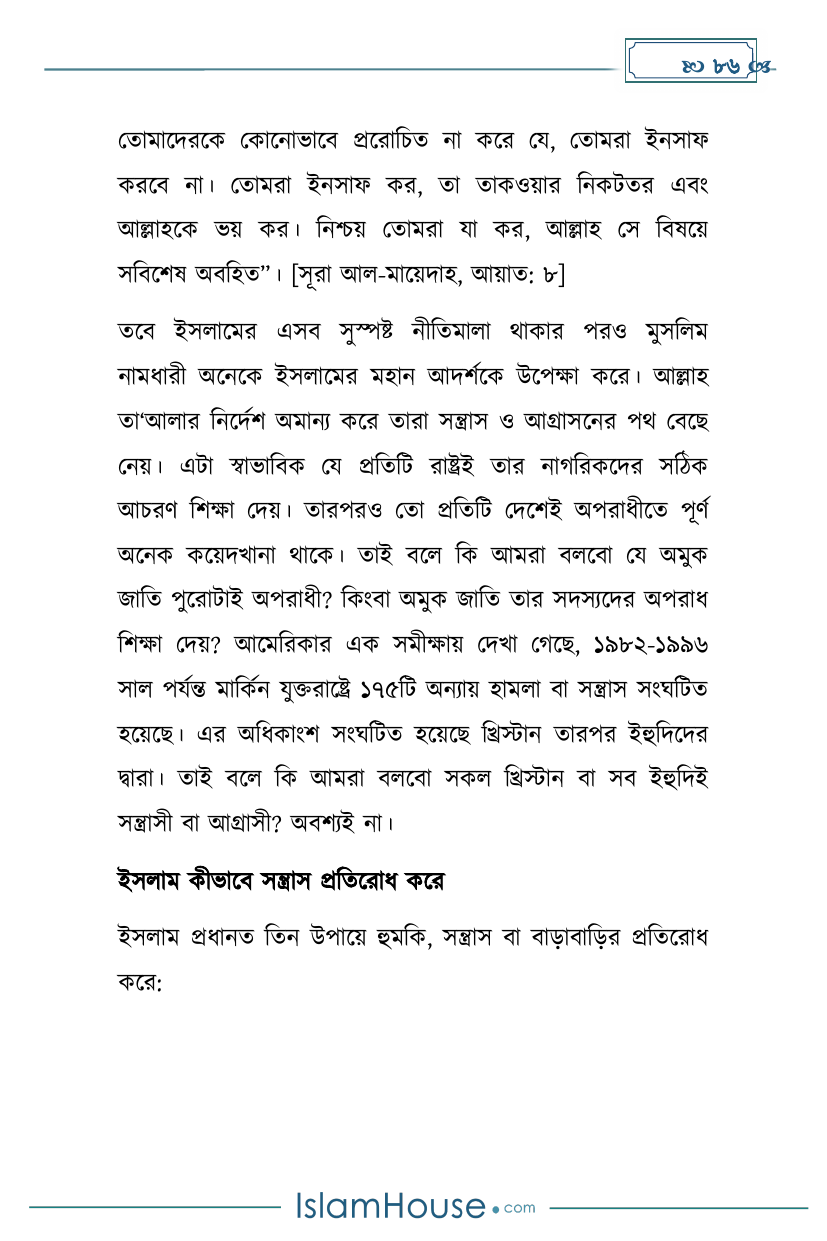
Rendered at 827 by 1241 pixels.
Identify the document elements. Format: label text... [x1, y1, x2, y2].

text ইসলাম প্রধানত তিন উপায়ে হুমকি, সন্ত্রাস বা বাড়াবাড়ির প্রতিরোধ করে: [118, 915, 709, 1001]
picture [289, 1187, 809, 1225]
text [118, 118, 709, 294]
picture [22, 1186, 281, 1224]
text তবে ইসলামের এসব সুস্পষ্ট নীতিমালা থাকার পরও মুসলিম নামধারী অনেকে ইসলামের মহান আদর্শকে উপেক্ষা করে। আল্লাহ তা‘আলার নির্দেশ অমান্য করে তারা সন্ত্রাস ও আগ্রাসনের পথ বেছে নেয়। এটা স্বাভাবিক যে প্রতিটি রাষ্ট্রই তার নাগরিকদের সঠিক আচরণ শিক্ষা দেয়। তারপরও তো প্রতিটি দেশেই অপরাধীতে পূর্ণ অনেক কয়েদখানা থাকে। তাই বলে কি আমরা বলবো যে অমুক জাতি পুরোটাই অপরাধী? কিংবা অমুক জাতি তার সদস্যদের অপরাধ শিক্ষা দেয়? আমেরিকার এক সমীক্ষায় দেখা গেছে, ১৯৮২-১৯৯৬ সাল পর্যন্ত মার্কিন যুক্তরাষ্ট্রে ১৭৫টি অন্যায় হামলা বা সন্ত্রাস সংঘটিত হয়েছে। এর অধিকাংশ সংঘটিত হয়েছে খ্রিস্টান তারপর ইহুদিদের দ্বারা। তাই বলে কি আমরা বলবো সকল খ্রিস্টান বা সব ইহুদিই সন্ত্রাসী বা আগ্রাসী? অবশ্যই না। [118, 309, 709, 842]
text ইসলাম কীভাবে সন্ত্রাস প্রতিরোধ করে [118, 858, 709, 899]
